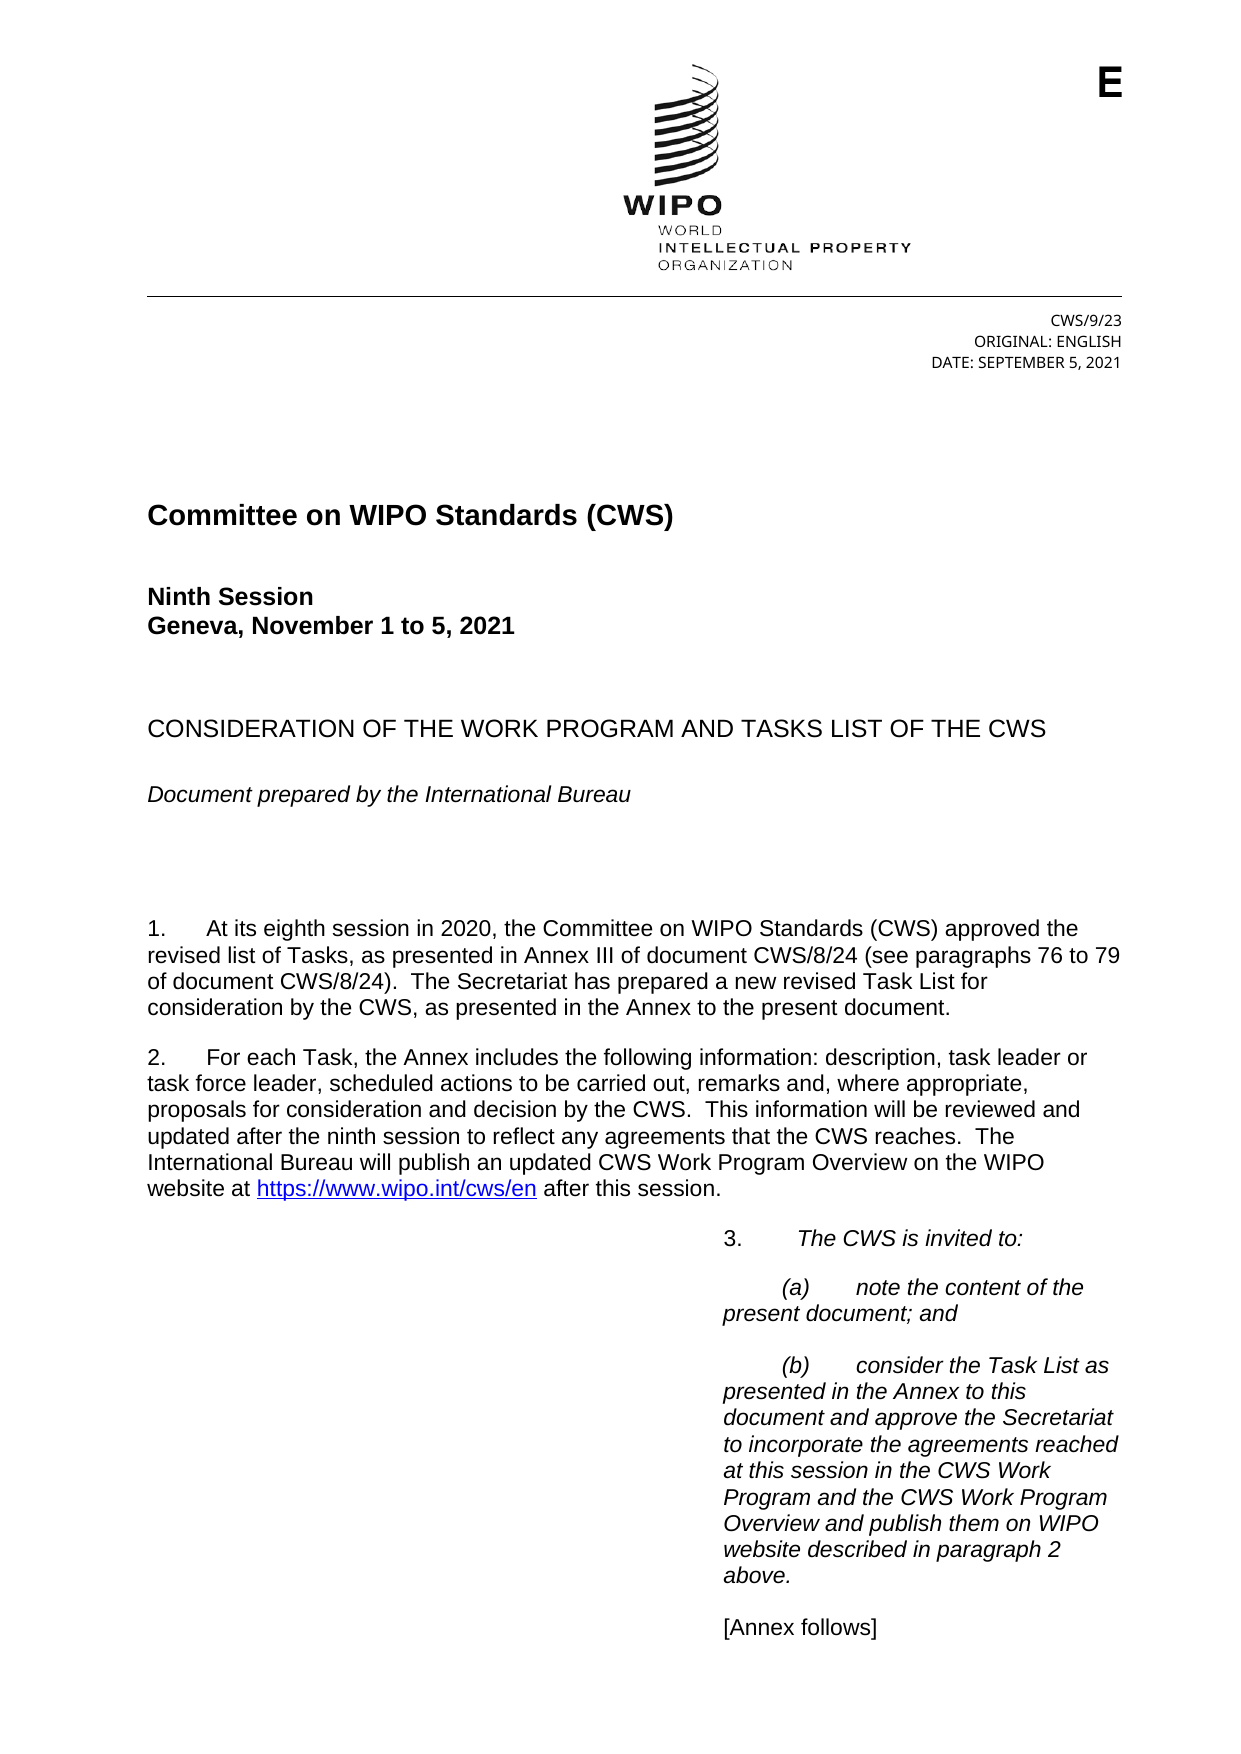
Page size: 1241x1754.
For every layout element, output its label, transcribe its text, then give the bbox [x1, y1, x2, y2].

text Consideration of the Work Program and Tasks List of the CWS [147, 714, 1122, 743]
text Ninth Session [147, 582, 1122, 611]
list consider the Task List as presented in the Annex to this document and approve the Secretariat to incorporate the agreements reached at this session in the CWS Work Program and the CWS Work Program Overview and publish them on WIPO website described in paragraph 2 above. [723, 1352, 1122, 1589]
text Geneva, November 1 to 5, 2021 [147, 611, 1122, 639]
list note the content of the present document; and [723, 1274, 1122, 1327]
text The CWS is invited to: [723, 1225, 1122, 1251]
text For each Task, the Annex includes the following information: description, task leader or task force leader, scheduled actions to be carried out, remarks and, where appropriate, proposals for consideration and decision by the CWS. This information will be reviewed and updated after the ninth session to reflect any agreements that the CWS reaches. The International Bureau will publish an updated CWS Work Program Overview on the WIPO website at https://www.wipo.int/cws/en after this session. [147, 1044, 1122, 1202]
text ORIGINAL: english [147, 331, 1122, 352]
subtitle Committee on WIPO Standards (CWS) [147, 498, 1122, 532]
text Document prepared by the International Bureau [147, 781, 1122, 807]
text CWs/9/23 [147, 309, 1122, 331]
text [Annex follows] [723, 1614, 1122, 1640]
picture [622, 58, 1122, 274]
text DATE: september 5, 2021 [147, 352, 1122, 373]
text At its eighth session in 2020, the Committee on WIPO Standards (CWS) approved the revised list of Tasks, as presented in Annex III of document CWS/8/24 (see paragraphs 76 to 79 of document CWS/8/24). The Secretariat has prepared a new revised Task List for consideration by the CWS, as presented in the Annex to the present document. [147, 915, 1122, 1021]
